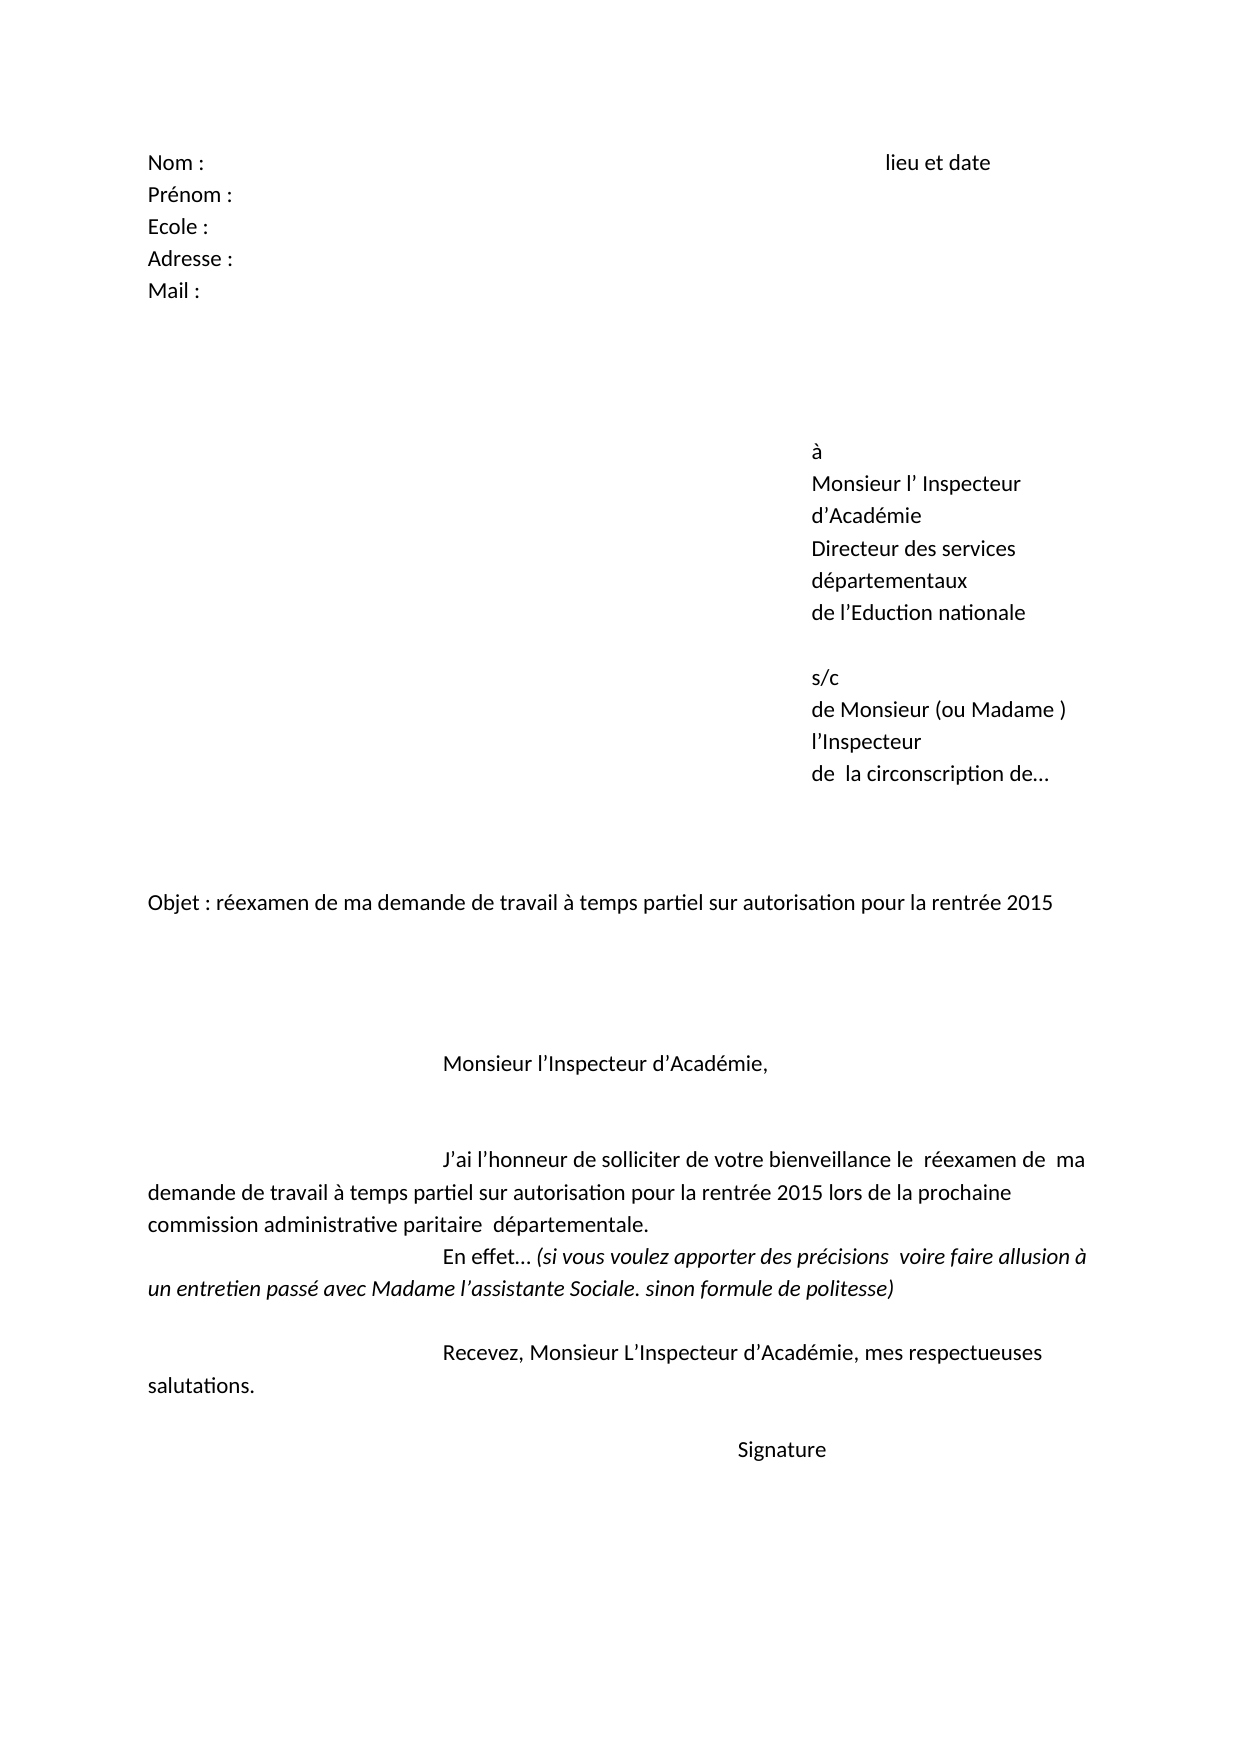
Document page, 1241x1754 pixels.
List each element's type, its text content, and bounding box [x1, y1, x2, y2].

text s/c [811, 663, 1093, 691]
text de la circonscription de… [811, 759, 1093, 787]
text Ecole : [148, 212, 1093, 240]
text à [811, 437, 1093, 465]
text Prénom : [148, 180, 1093, 208]
text En effet… (si vous voulez apporter des précisions voire faire allusion à un entretien passé avec Madame l’assistante Sociale. sinon formule de politesse) [148, 1242, 1093, 1302]
text Mail : [148, 276, 1093, 304]
text J’ai l’honneur de solliciter de votre bienveillance le réexamen de ma demande de travail à temps partiel sur autorisation pour la rentrée 2015 lors de la prochaine commission administrative paritaire départementale. [148, 1145, 1093, 1238]
text Monsieur l’Inspecteur d’Académie, [148, 1049, 1093, 1077]
text Adresse : [148, 244, 1093, 272]
text Monsieur l’ Inspecteur d’Académie [811, 469, 1093, 530]
text Directeur des services départementaux [811, 534, 1093, 594]
text Signature [148, 1435, 1093, 1463]
text Recevez, Monsieur L’Inspecteur d’Académie, mes respectueuses salutations. [148, 1338, 1093, 1399]
text Nom : lieu et date [148, 148, 1093, 176]
text de l’Eduction nationale [811, 598, 1093, 626]
text de Monsieur (ou Madame ) l’Inspecteur [811, 695, 1093, 755]
text Objet : réexamen de ma demande de travail à temps partiel sur autorisation pour la rentrée 2015 [148, 888, 1093, 916]
